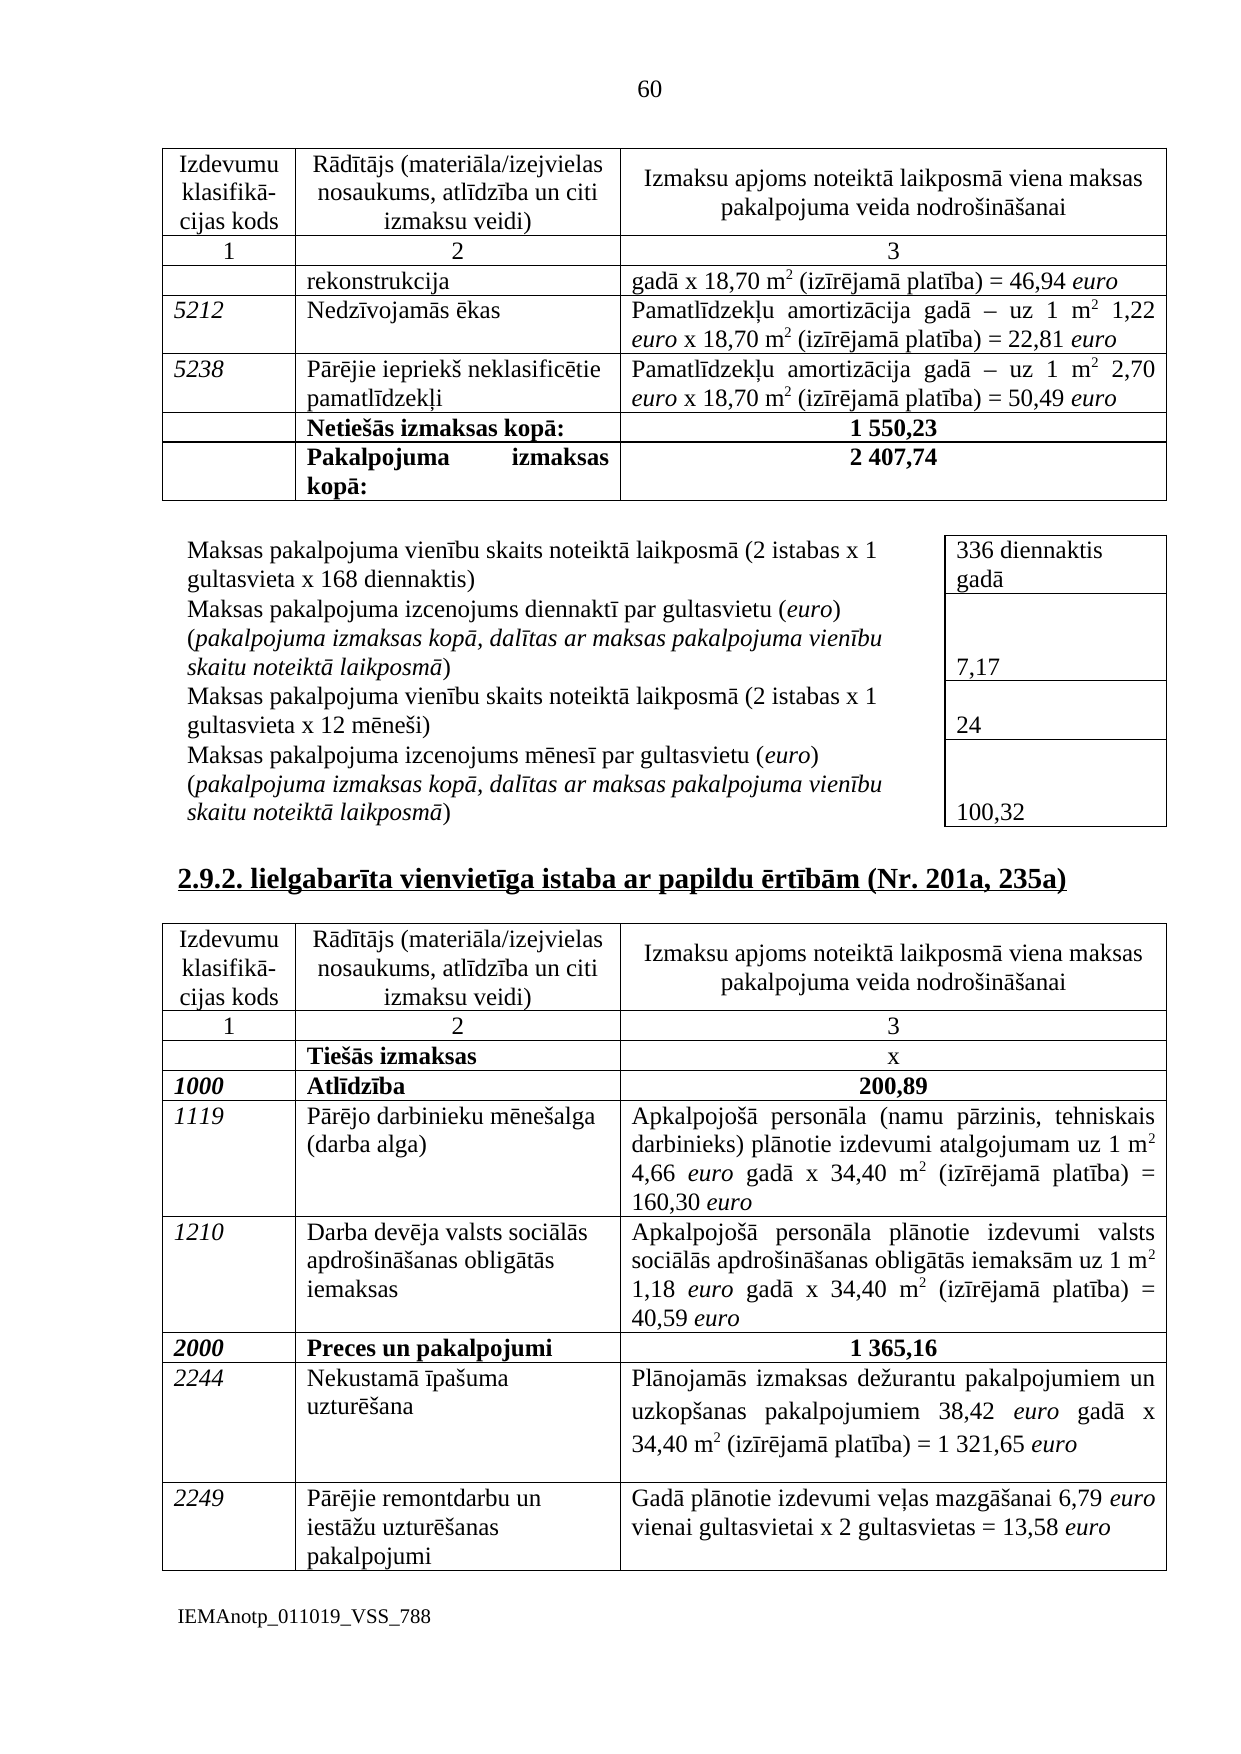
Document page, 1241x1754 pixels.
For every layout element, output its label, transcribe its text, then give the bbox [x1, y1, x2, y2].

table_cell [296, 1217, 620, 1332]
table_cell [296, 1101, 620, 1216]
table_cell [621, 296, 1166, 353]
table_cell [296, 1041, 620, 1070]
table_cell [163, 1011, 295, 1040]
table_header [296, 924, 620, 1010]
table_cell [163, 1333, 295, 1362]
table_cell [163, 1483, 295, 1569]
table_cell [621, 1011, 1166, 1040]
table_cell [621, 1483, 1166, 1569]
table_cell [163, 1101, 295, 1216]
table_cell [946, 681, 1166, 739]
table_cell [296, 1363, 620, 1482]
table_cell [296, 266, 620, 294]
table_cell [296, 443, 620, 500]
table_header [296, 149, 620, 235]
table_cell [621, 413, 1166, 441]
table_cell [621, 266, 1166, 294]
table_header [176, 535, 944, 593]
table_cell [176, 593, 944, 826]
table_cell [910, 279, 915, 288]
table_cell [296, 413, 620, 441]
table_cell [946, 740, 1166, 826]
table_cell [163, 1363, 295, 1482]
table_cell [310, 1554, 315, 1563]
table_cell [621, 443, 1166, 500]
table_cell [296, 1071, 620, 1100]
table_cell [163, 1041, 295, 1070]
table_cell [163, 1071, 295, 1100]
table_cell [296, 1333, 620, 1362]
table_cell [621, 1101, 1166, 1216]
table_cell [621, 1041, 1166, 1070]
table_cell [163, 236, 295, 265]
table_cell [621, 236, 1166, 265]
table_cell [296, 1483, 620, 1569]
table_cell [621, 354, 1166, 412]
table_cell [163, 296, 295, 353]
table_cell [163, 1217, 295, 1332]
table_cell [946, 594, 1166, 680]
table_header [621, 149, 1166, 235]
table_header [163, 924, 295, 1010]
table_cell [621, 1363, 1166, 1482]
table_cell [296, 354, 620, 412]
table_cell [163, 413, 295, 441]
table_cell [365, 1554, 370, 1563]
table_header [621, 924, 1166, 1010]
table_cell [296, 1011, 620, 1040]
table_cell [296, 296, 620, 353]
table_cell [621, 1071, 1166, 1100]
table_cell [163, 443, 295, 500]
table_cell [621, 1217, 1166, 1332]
text 2.9.2. lielgabarīta vienvietīga istaba ar papildu ērtībām (Nr. 201a, 235a) [177, 861, 1122, 894]
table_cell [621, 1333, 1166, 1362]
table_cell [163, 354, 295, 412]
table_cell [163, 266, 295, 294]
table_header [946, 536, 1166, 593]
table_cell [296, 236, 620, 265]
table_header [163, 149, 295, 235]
